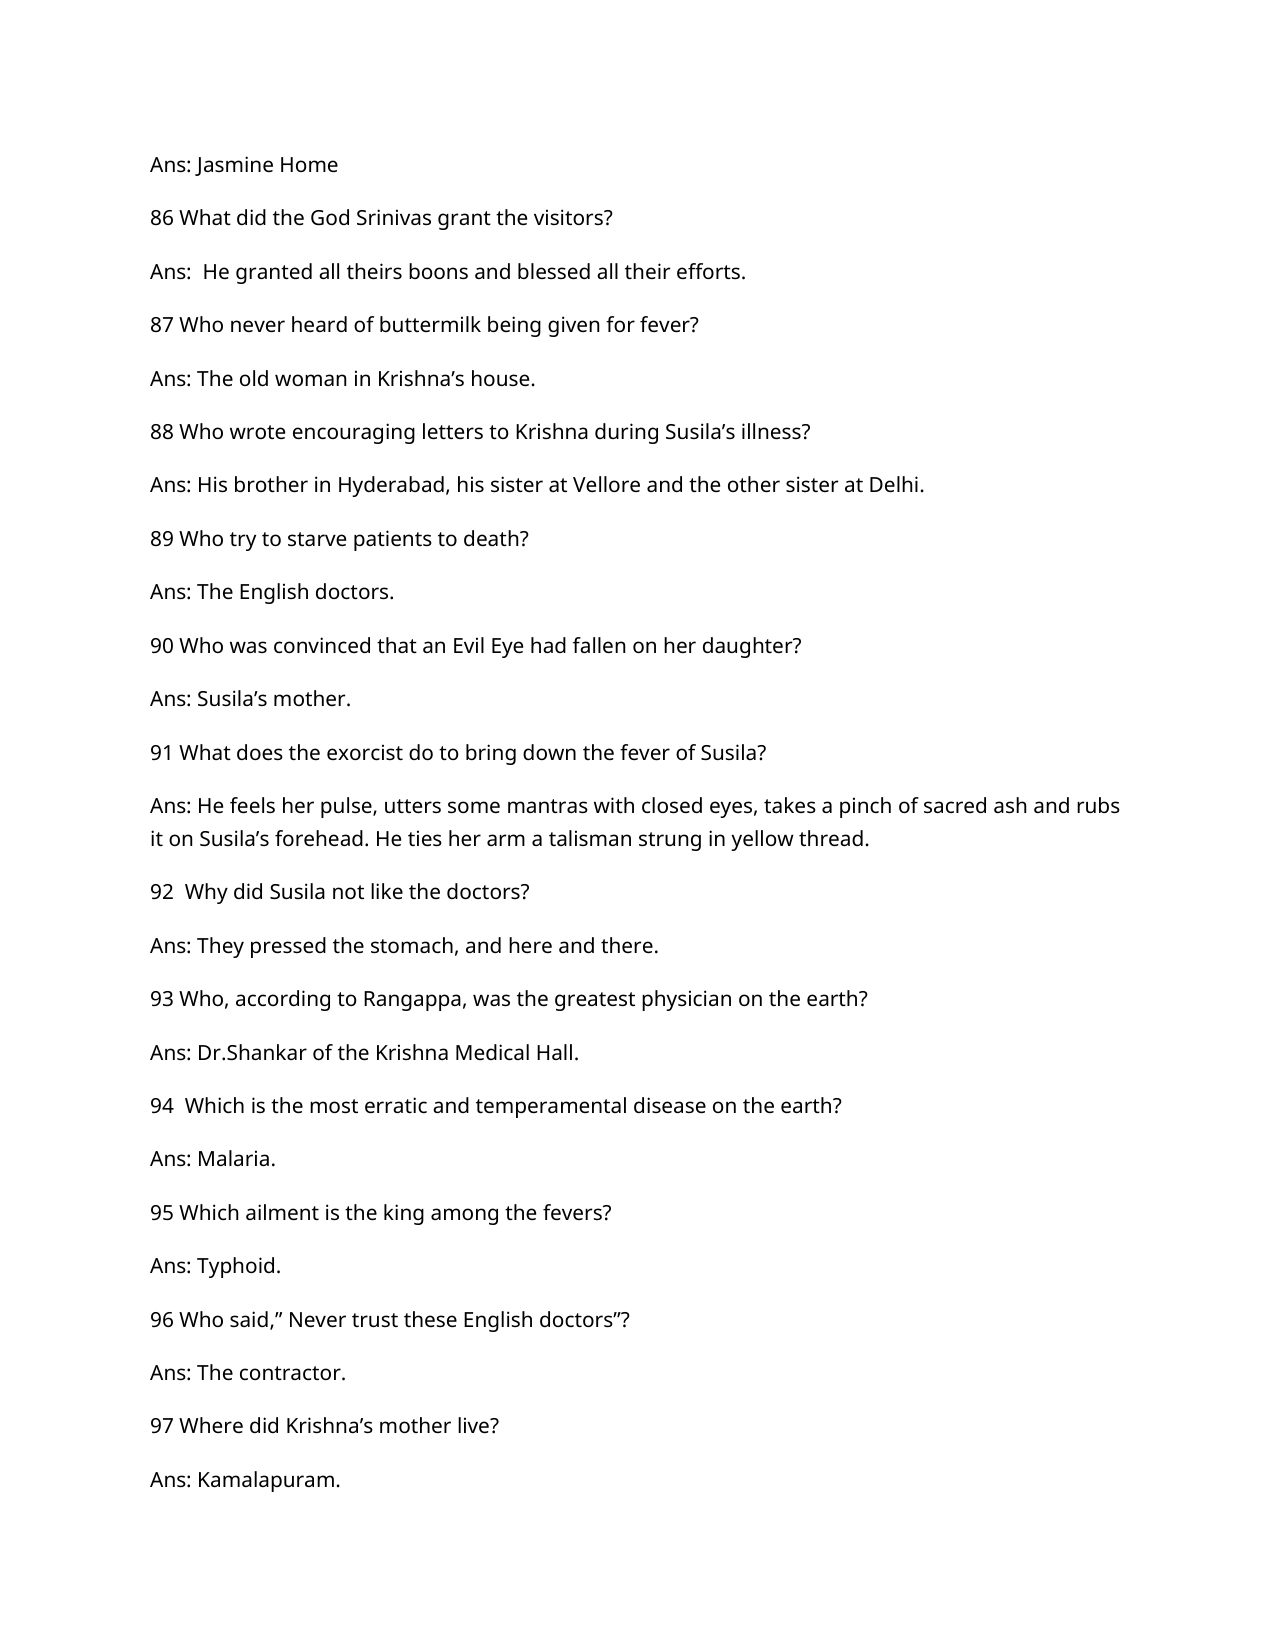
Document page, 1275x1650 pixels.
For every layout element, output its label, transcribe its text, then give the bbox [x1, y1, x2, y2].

text Ans: Jasmine Home [150, 150, 1125, 178]
text 93 Who, according to Rangappa, was the greatest physician on the earth? [150, 984, 1125, 1013]
text Ans: Kamalapuram. [150, 1465, 1125, 1493]
text 92 Why did Susila not like the doctors? [150, 877, 1125, 906]
text Ans: He feels her pulse, utters some mantras with closed eyes, takes a pinch of sacred ash and rubs it on Susila’s forehead. He ties her arm a talisman strung in yellow thread. [150, 791, 1125, 852]
text Ans: The old woman in Krishna’s house. [150, 364, 1125, 392]
text 87 Who never heard of buttermilk being given for fever? [150, 310, 1125, 339]
text 89 Who try to starve patients to death? [150, 524, 1125, 552]
text Ans: Dr.Shankar of the Krishna Medical Hall. [150, 1038, 1125, 1066]
text Ans: They pressed the stomach, and here and there. [150, 931, 1125, 959]
text Ans: Malaria. [150, 1144, 1125, 1173]
text 95 Which ailment is the king among the fevers? [150, 1198, 1125, 1226]
text Ans: He granted all theirs boons and blessed all their efforts. [150, 257, 1125, 285]
text 91 What does the exorcist do to bring down the fever of Susila? [150, 738, 1125, 766]
text Ans: The contractor. [150, 1358, 1125, 1387]
text Ans: Typhoid. [150, 1251, 1125, 1280]
text 97 Where did Krishna’s mother live? [150, 1412, 1125, 1440]
text 94 Which is the most erratic and temperamental disease on the earth? [150, 1091, 1125, 1119]
text 90 Who was convinced that an Evil Eye had fallen on her daughter? [150, 631, 1125, 659]
text 96 Who said,” Never trust these English doctors”? [150, 1305, 1125, 1333]
text 88 Who wrote encouraging letters to Krishna during Susila’s illness? [150, 417, 1125, 446]
text 86 What did the God Srinivas grant the visitors? [150, 203, 1125, 232]
text Ans: His brother in Hyderabad, his sister at Vellore and the other sister at Delhi. [150, 471, 1125, 499]
text Ans: The English doctors. [150, 577, 1125, 606]
text Ans: Susila’s mother. [150, 684, 1125, 713]
